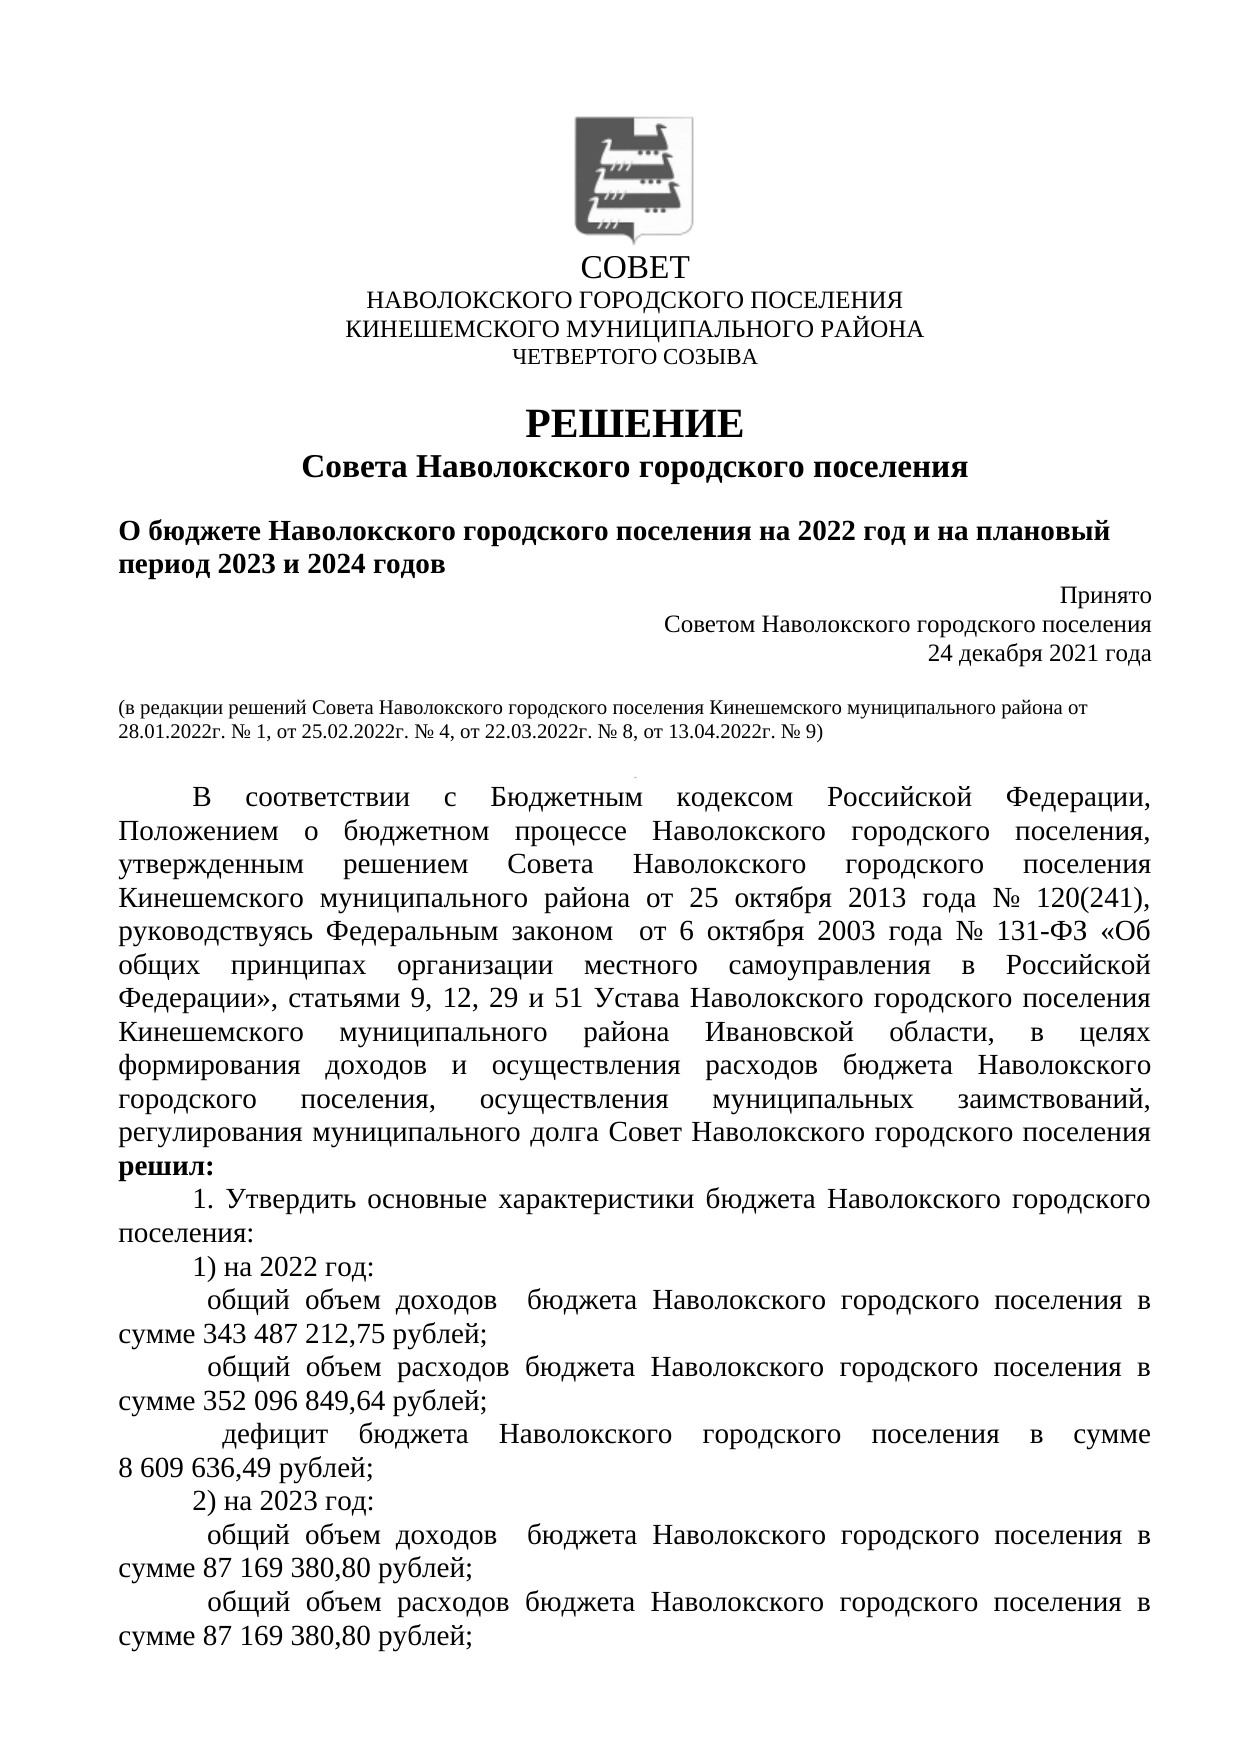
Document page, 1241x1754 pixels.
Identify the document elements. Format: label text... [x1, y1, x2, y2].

text Совета Наволокского городского поселения [118, 446, 1152, 484]
title ЧЕТВЕРТОГО СОЗЫВА [118, 343, 1152, 369]
text дефицит бюджета Наволокского городского поселения в сумме 8 609 636,49 рублей; [118, 1416, 1152, 1483]
text РЕШЕНИЕ [118, 398, 1152, 446]
title КИНЕШЕМСКОГО МУНИЦИПАЛЬНОГО РАЙОНА [118, 314, 1152, 343]
text общий объем доходов бюджета Наволокского городского поселения в сумме 87 169 380,80 рублей; [118, 1517, 1152, 1584]
text 1. Утвердить основные характеристики бюджета Наволокского городского поселения: [118, 1182, 1152, 1249]
text общий объем доходов бюджета Наволокского городского поселения в сумме 343 487 212,75 рублей; [118, 1282, 1152, 1349]
text Советом Наволокского городского поселения [118, 609, 1152, 638]
text (в редакции решений Совета Наволокского городского поселения Кинешемского муниципального района от 28.01.2022г. № 1, от 25.02.2022г. № 4, от 22.03.2022г. № 8, от 13.04.2022г. № 9) [118, 695, 1152, 743]
text О бюджете Наволокского городского поселения на 2022 год и на плановый период 2023 и 2024 годов [118, 513, 1152, 580]
text 24 декабря 2021 года [118, 638, 1152, 666]
text В соответствии с Бюджетным кодексом Российской Федерации, Положением о бюджетном процессе Наволокского городского поселения, утвержденным решением Совета Наволокского городского поселения Кинешемского муниципального района от 25 октября 2013 года № 120(241), руководствуясь Федеральным законом от 6 октября 2003 года № 131-ФЗ «Об общих принципах организации местного самоуправления в Российской Федерации», статьями 9, 12, 29 и 51 Устава Наволокского городского поселения Кинешемского муниципального района Ивановской области, в целях формирования доходов и осуществления расходов бюджета Наволокского городского поселения, осуществления муниципальных заимствований, регулирования муниципального долга Совет Наволокского городского поселения решил: [118, 779, 1152, 1182]
text 2) на 2023 год: [118, 1483, 1152, 1517]
text общий объем расходов бюджета Наволокского городского поселения в сумме 87 169 380,80 рублей; [118, 1584, 1152, 1651]
text общий объем расходов бюджета Наволокского городского поселения в сумме 352 096 849,64 рублей; [118, 1349, 1152, 1416]
title СОВЕТ [118, 247, 1152, 285]
text 1) на 2022 год: [118, 1249, 1152, 1282]
title НАВОЛОКСКОГО ГОРОДСКОГО ПОСЕЛЕНИЯ [118, 285, 1152, 314]
text Принято [118, 580, 1152, 609]
